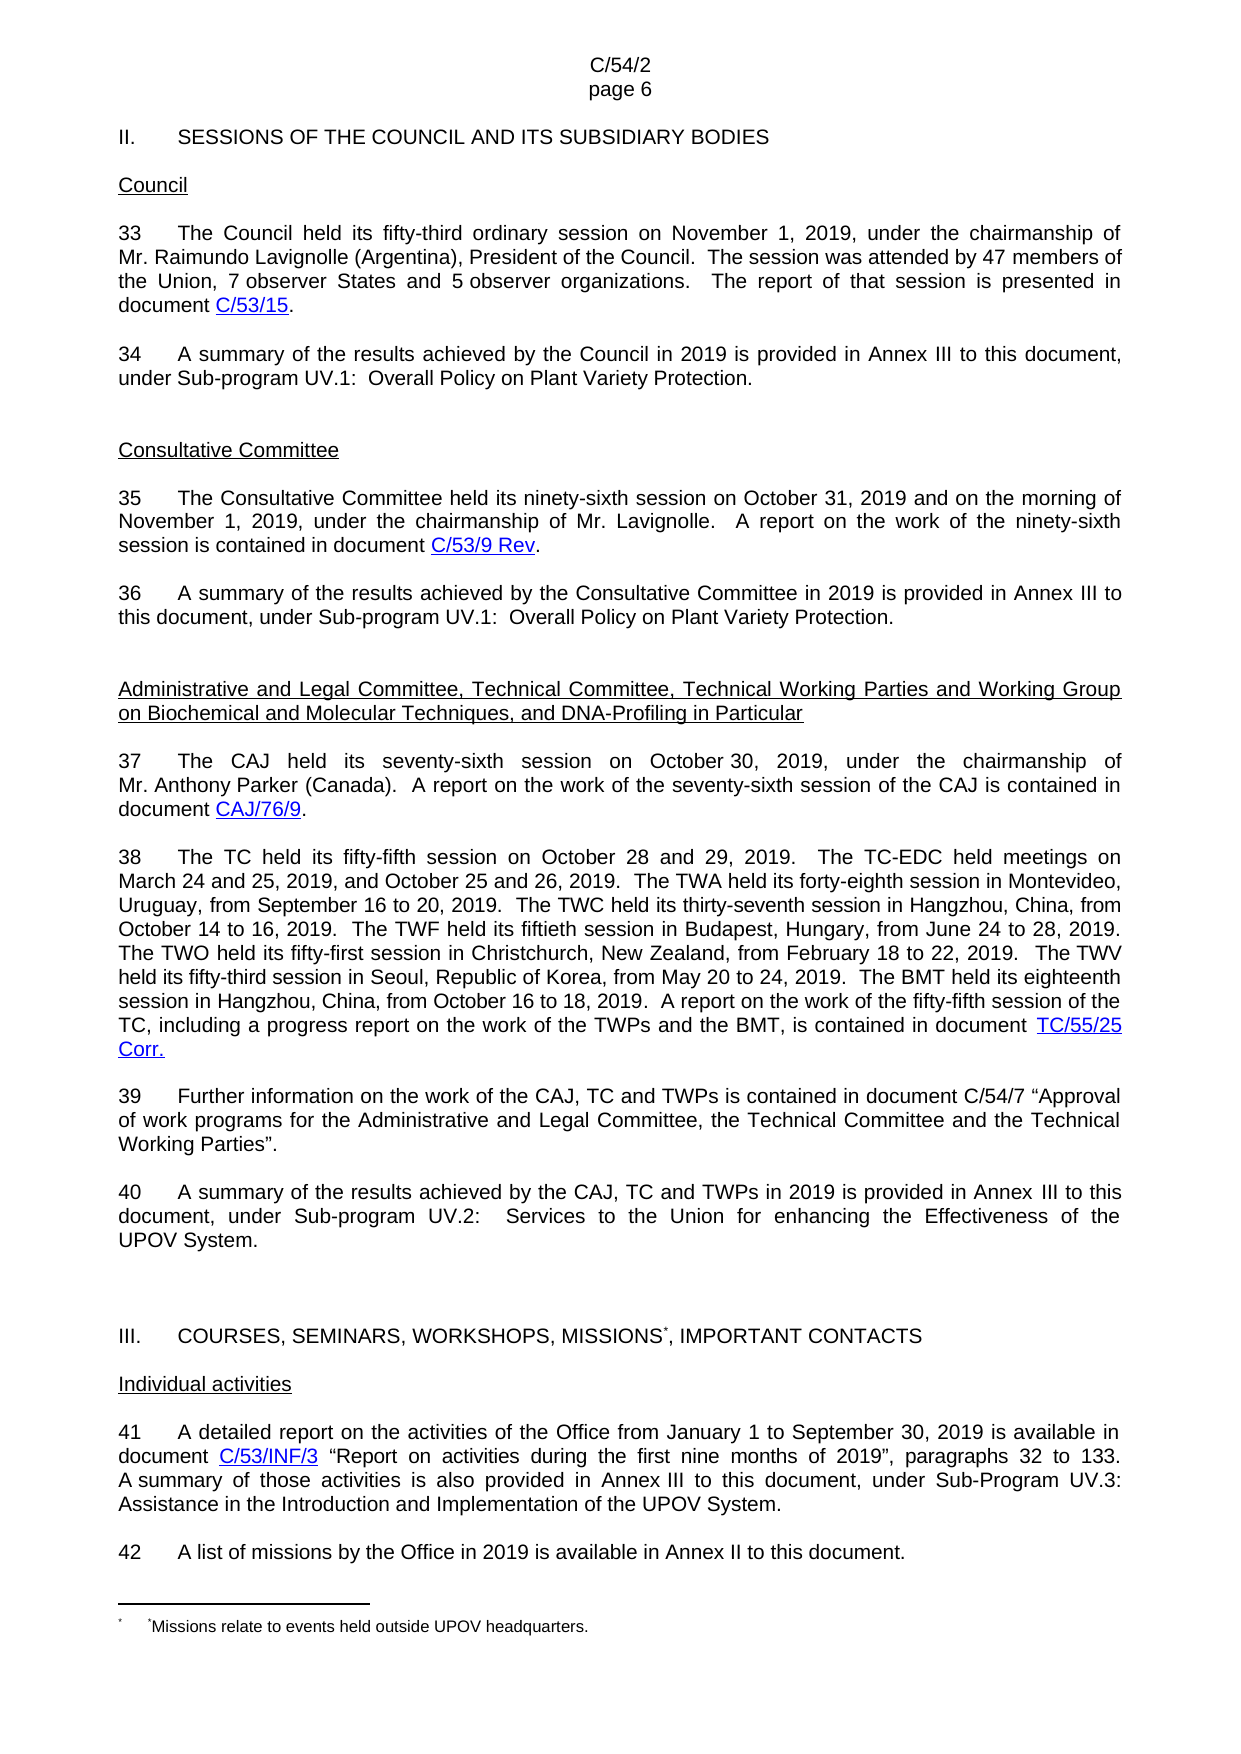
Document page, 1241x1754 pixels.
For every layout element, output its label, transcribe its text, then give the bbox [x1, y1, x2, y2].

subtitle Administrative and Legal Committee, Technical Committee, Technical Working Parties and Working Group on Biochemical and Molecular Techniques, and DNA-Profiling in Particular [118, 677, 1122, 698]
subtitle II. SESSIONS OF THE COUNCIL AND ITS SUBSIDIARY BODIES [118, 125, 1122, 149]
text The Council held its fifty-third ordinary session on November 1, 2019, under the chairmanship of Mr. Raimundo Lavignolle (Argentina), President of the Council. The session was attended by 47 members of the Union, 7 observer States and 5 observer organizations. The report of that session is presented in document C/53/15. [118, 221, 1122, 317]
text The CAJ held its seventy-sixth session on October 30, 2019, under the chairmanship of Mr. Anthony Parker (Canada). A report on the work of the seventy-sixth session of the CAJ is contained in document CAJ/76/9. [118, 749, 1122, 821]
subtitle Council [118, 173, 1122, 197]
subtitle Administrative and Legal Committee, Technical Committee, Technical Working Parties and Working Group on Biochemical and Molecular Techniques, and DNA-Profiling in Particular [118, 699, 1122, 725]
subtitle Consultative Committee [118, 437, 1122, 461]
text Further information on the work of the CAJ, TC and TWPs is contained in document C/54/7 “Approval of work programs for the Administrative and Legal Committee, the Technical Committee and the Technical Working Parties”. [118, 1084, 1122, 1156]
subtitle III. COURSES, SEMINARS, WORKSHOPS, MISSIONS*, IMPORTANT CONTACTS [118, 1324, 1122, 1348]
text A list of missions by the Office in 2019 is available in Annex II to this document. [118, 1539, 1122, 1563]
text The Consultative Committee held its ninety-sixth session on October 31, 2019 and on the morning of November 1, 2019, under the chairmanship of Mr. Lavignolle. A report on the work of the ninety-sixth session is contained in document C/53/9 Rev. [118, 485, 1122, 557]
text A summary of the results achieved by the Consultative Committee in 2019 is provided in Annex III to this document, under Sub-program UV.1: Overall Policy on Plant Variety Protection. [118, 581, 1122, 629]
text A summary of the results achieved by the CAJ, TC and TWPs in 2019 is provided in Annex III to this document, under Sub-program UV.2: Services to the Union for enhancing the Effectiveness of the UPOV System. [118, 1180, 1122, 1252]
subtitle Individual activities [118, 1372, 1122, 1396]
text The TC held its fifty-fifth session on October 28 and 29, 2019. The TC-EDC held meetings on March 24 and 25, 2019, and October 25 and 26, 2019. The TWA held its forty-eighth session in Montevideo, Uruguay, from September 16 to 20, 2019. The TWC held its thirty-seventh session in Hangzhou, China, from October 14 to 16, 2019. The TWF held its fiftieth session in Budapest, Hungary, from June 24 to 28, 2019. The TWO held its fifty-first session in Christchurch, New Zealand, from February 18 to 22, 2019. The TWV held its fifty-third session in Seoul, Republic of Korea, from May 20 to 24, 2019. The BMT held its eighteenth session in Hangzhou, China, from October 16 to 18, 2019. A report on the work of the fifty-fifth session of the TC, including a progress report on the work of the TWPs and the BMT, is contained in document TC/55/25 Corr. [118, 845, 1122, 1060]
text A summary of the results achieved by the Council in 2019 is provided in Annex III to this document, under Sub-program UV.1: Overall Policy on Plant Variety Protection. [118, 342, 1122, 389]
text A detailed report on the activities of the Office from January 1 to September 30, 2019 is available in document C/53/INF/3 “Report on activities during the first nine months of 2019”, paragraphs 32 to 133. A summary of those activities is also provided in Annex III to this document, under Sub-Program UV.3: Assistance in the Introduction and Implementation of the UPOV System. [118, 1420, 1122, 1516]
